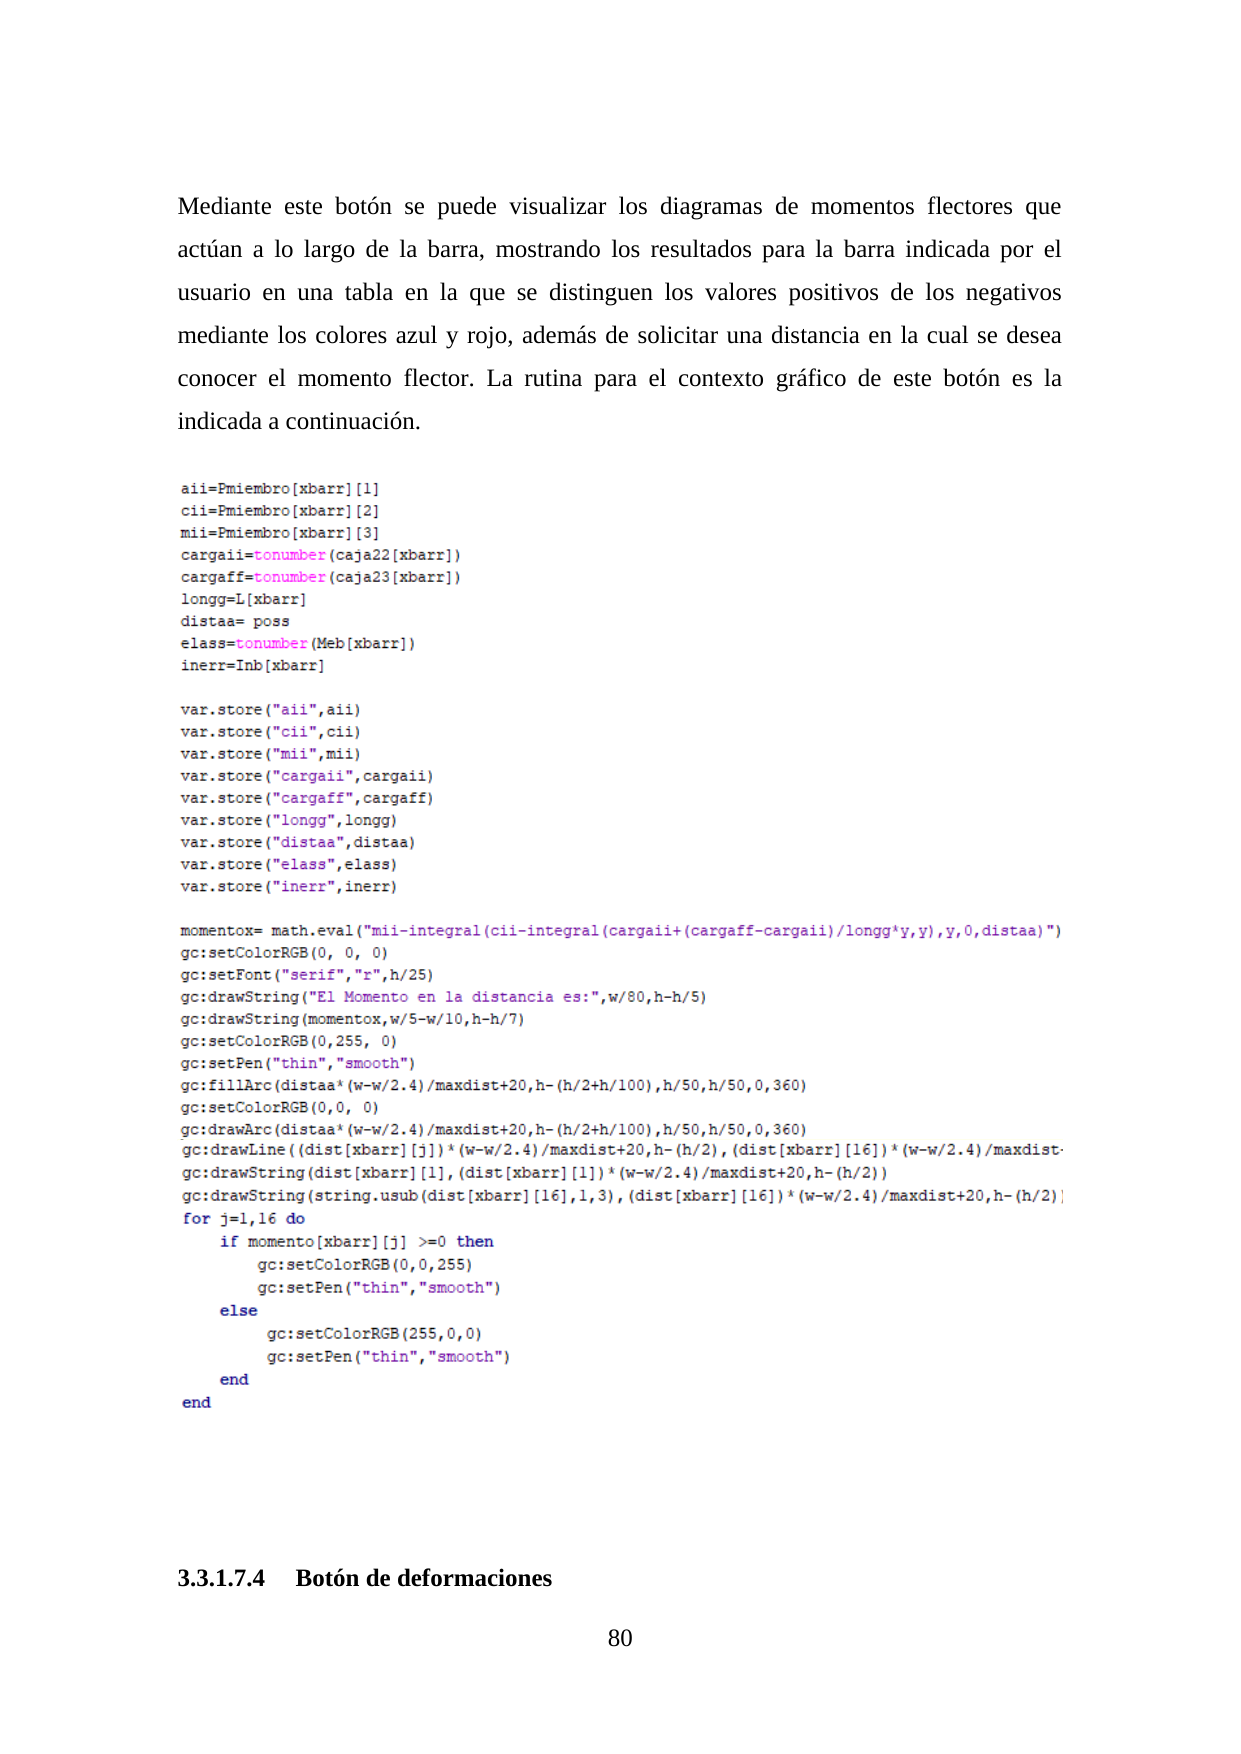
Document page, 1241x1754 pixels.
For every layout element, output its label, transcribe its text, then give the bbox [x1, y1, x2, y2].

text Mediante este botón se puede visualizar los diagramas de momentos flectores que actúan a lo largo de la barra, mostrando los resultados para la barra indicada por el usuario en una tabla en la que se distinguen los valores positivos de los negativos mediante los colores azul y rojo, además de solicitar una distancia en la cual se desea conocer el momento flector. La rutina para el contexto gráfico de este botón es la indicada a continuación. [177, 191, 1063, 435]
picture [177, 478, 1063, 1420]
text Botón de deformaciones [177, 1563, 1063, 1592]
